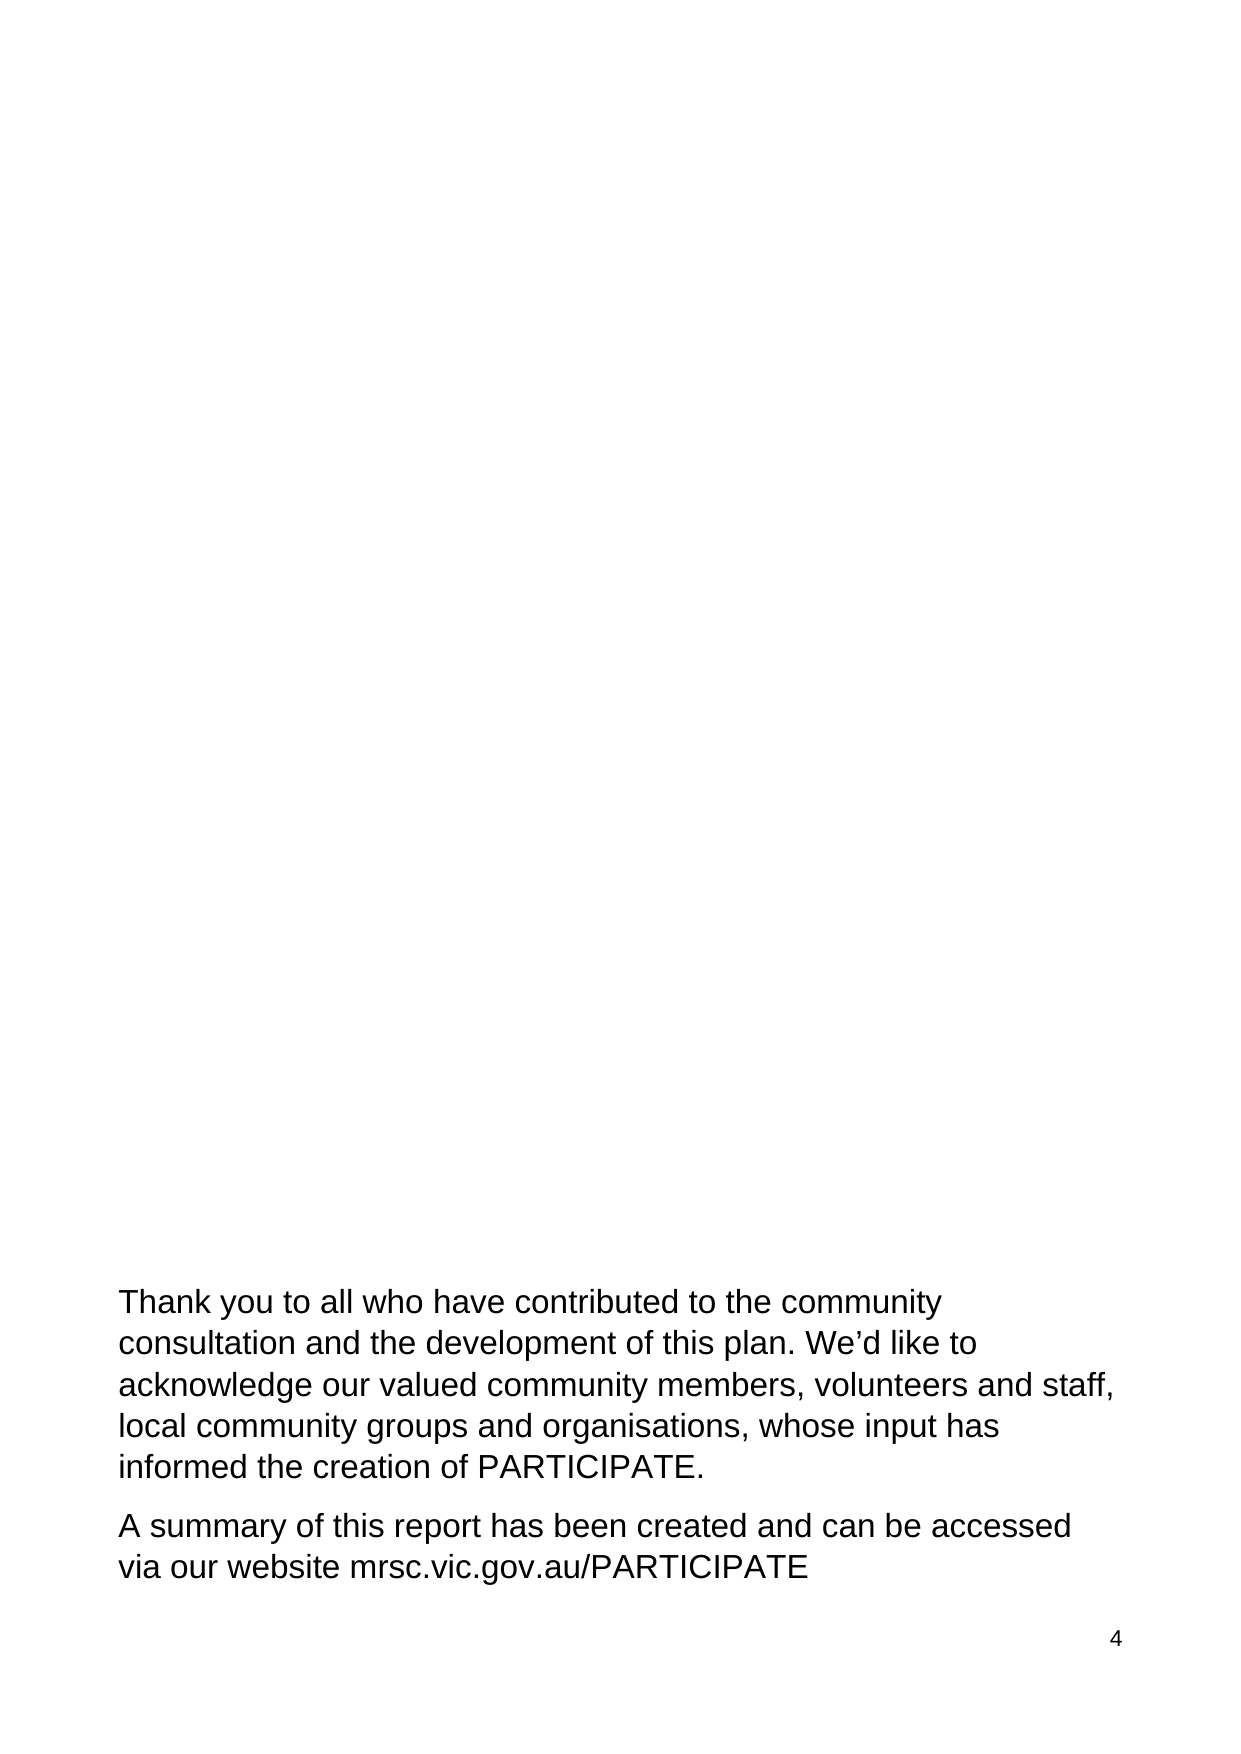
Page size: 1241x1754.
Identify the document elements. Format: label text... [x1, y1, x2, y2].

text Thank you to all who have contributed to the community consultation and the development of this plan. We’d like to acknowledge our valued community members, volunteers and staff, local community groups and organisations, whose input has informed the creation of PARTICIPATE. [118, 1282, 1122, 1486]
text A summary of this report has been created and can be accessed via our website mrsc.vic.gov.au/PARTICIPATE [118, 1506, 1122, 1586]
